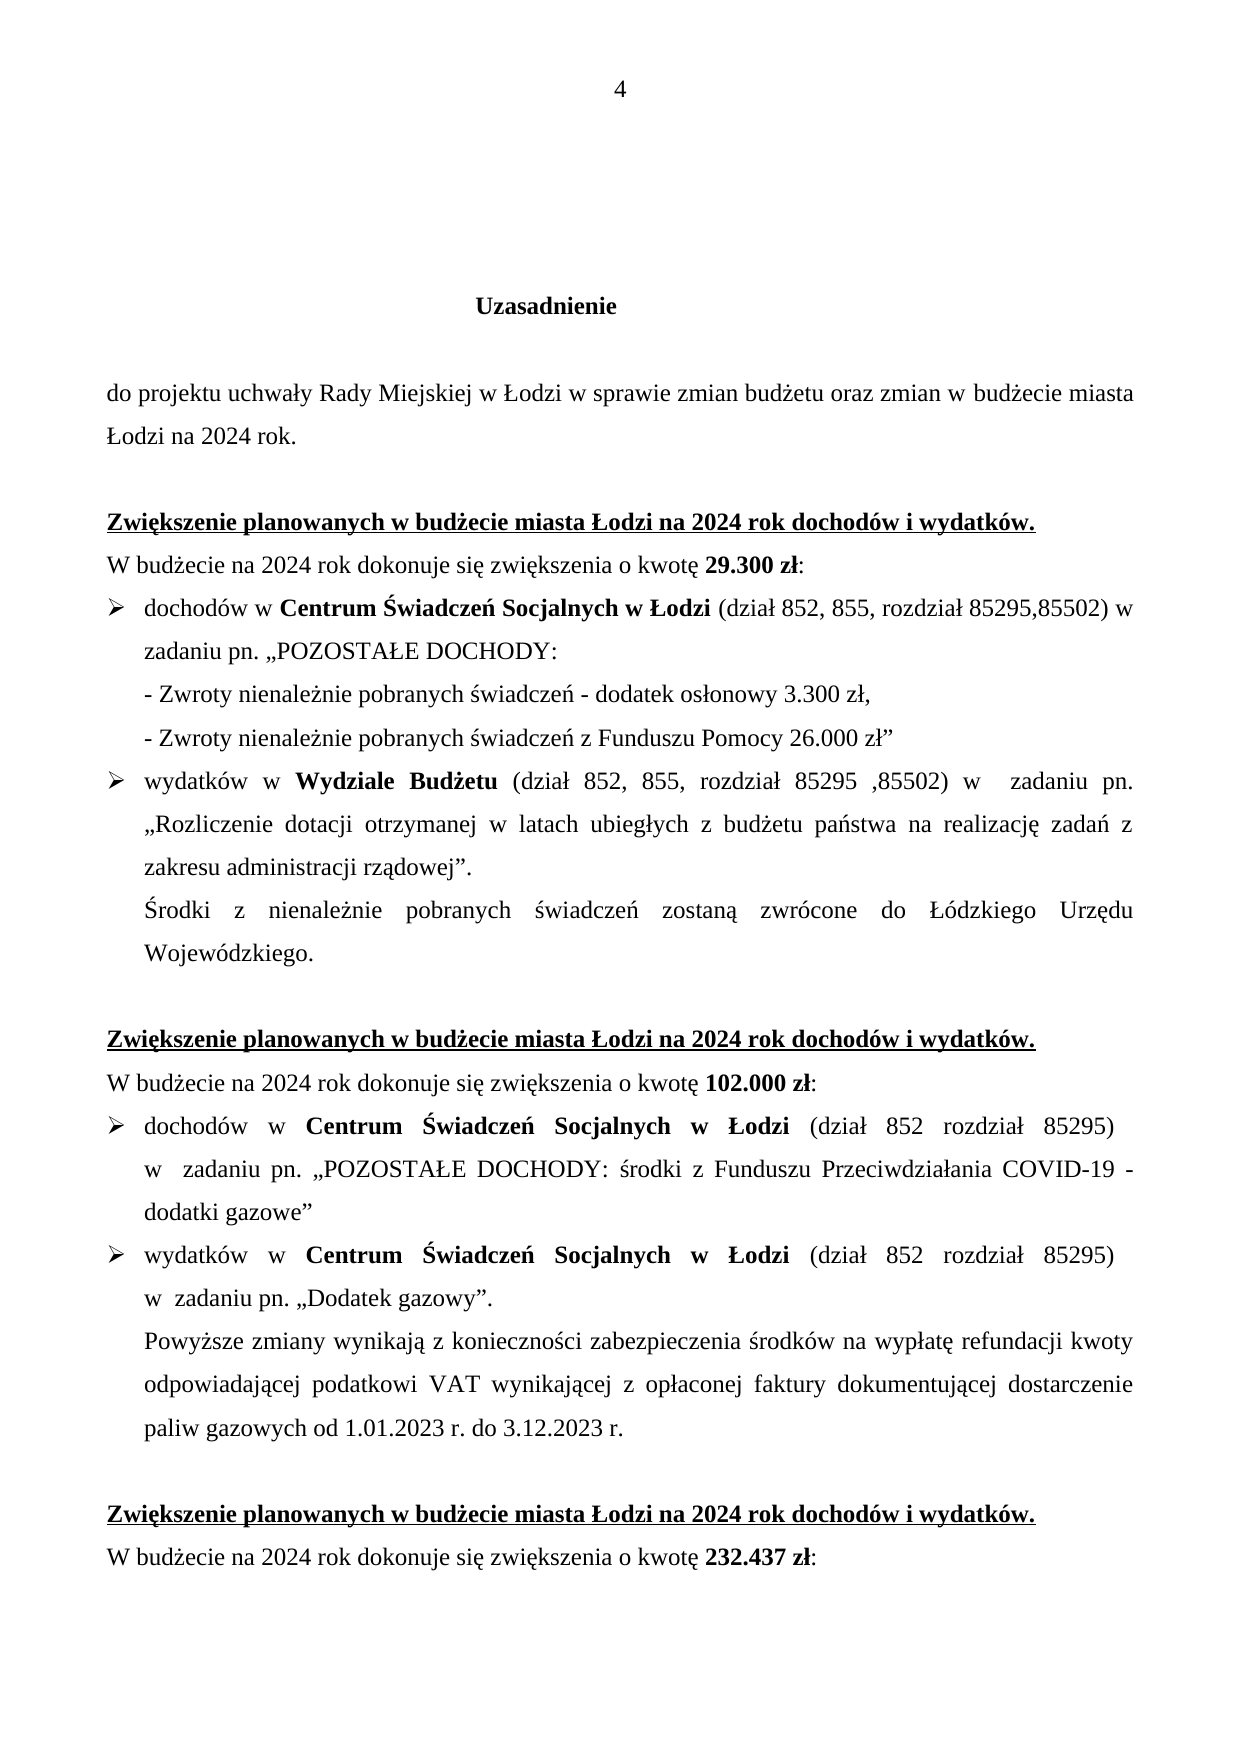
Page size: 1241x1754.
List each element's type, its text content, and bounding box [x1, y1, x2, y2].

text W budżecie na 2024 rok dokonuje się zwiększenia o kwotę 232.437 zł: [106, 1542, 1134, 1571]
text Zwiększenie planowanych w budżecie miasta Łodzi na 2024 rok dochodów i wydatków. [106, 507, 1134, 536]
list wydatków w Wydziale Budżetu (dział 852, 855, rozdział 85295 ,85502) w zadaniu pn. „Rozliczenie dotacji otrzymanej w latach ubiegłych z budżetu państwa na realizację zadań z zakresu administracji rządowej”. [106, 766, 1134, 881]
title Uzasadnienie [401, 291, 1134, 320]
list wydatków w Centrum Świadczeń Socjalnych w Łodzi (dział 852 rozdział 85295) w zadaniu pn. „Dodatek gazowy”. [106, 1240, 1134, 1312]
text - Zwroty nienależnie pobranych świadczeń - dodatek osłonowy 3.300 zł, [144, 679, 1134, 708]
text - Zwroty nienależnie pobranych świadczeń z Funduszu Pomocy 26.000 zł” [144, 723, 1134, 751]
list dochodów w Centrum Świadczeń Socjalnych w Łodzi (dział 852, 855, rozdział 85295,85502) w zadaniu pn. „POZOSTAŁE DOCHODY: [106, 593, 1134, 665]
text W budżecie na 2024 rok dokonuje się zwiększenia o kwotę 102.000 zł: [106, 1068, 1134, 1096]
text W budżecie na 2024 rok dokonuje się zwiększenia o kwotę 29.300 zł: [106, 550, 1134, 579]
text Środki z nienależnie pobranych świadczeń zostaną zwrócone do Łódzkiego Urzędu Wojewódzkiego. [144, 895, 1134, 967]
text Zwiększenie planowanych w budżecie miasta Łodzi na 2024 rok dochodów i wydatków. [106, 1499, 1134, 1528]
text Powyższe zmiany wynikają z konieczności zabezpieczenia środków na wypłatę refundacji kwoty odpowiadającej podatkowi VAT wynikającej z opłaconej faktury dokumentującej dostarczenie paliw gazowych od 1.01.2023 r. do 3.12.2023 r. [144, 1326, 1134, 1441]
text do projektu uchwały Rady Miejskiej w Łodzi w sprawie zmian budżetu oraz zmian w budżecie miasta Łodzi na 2024 rok. [106, 378, 1134, 449]
list dochodów w Centrum Świadczeń Socjalnych w Łodzi (dział 852 rozdział 85295) w zadaniu pn. „POZOSTAŁE DOCHODY: środki z Funduszu Przeciwdziałania COVID-19 - dodatki gazowe” [106, 1111, 1134, 1226]
text Zwiększenie planowanych w budżecie miasta Łodzi na 2024 rok dochodów i wydatków. [106, 1024, 1134, 1053]
